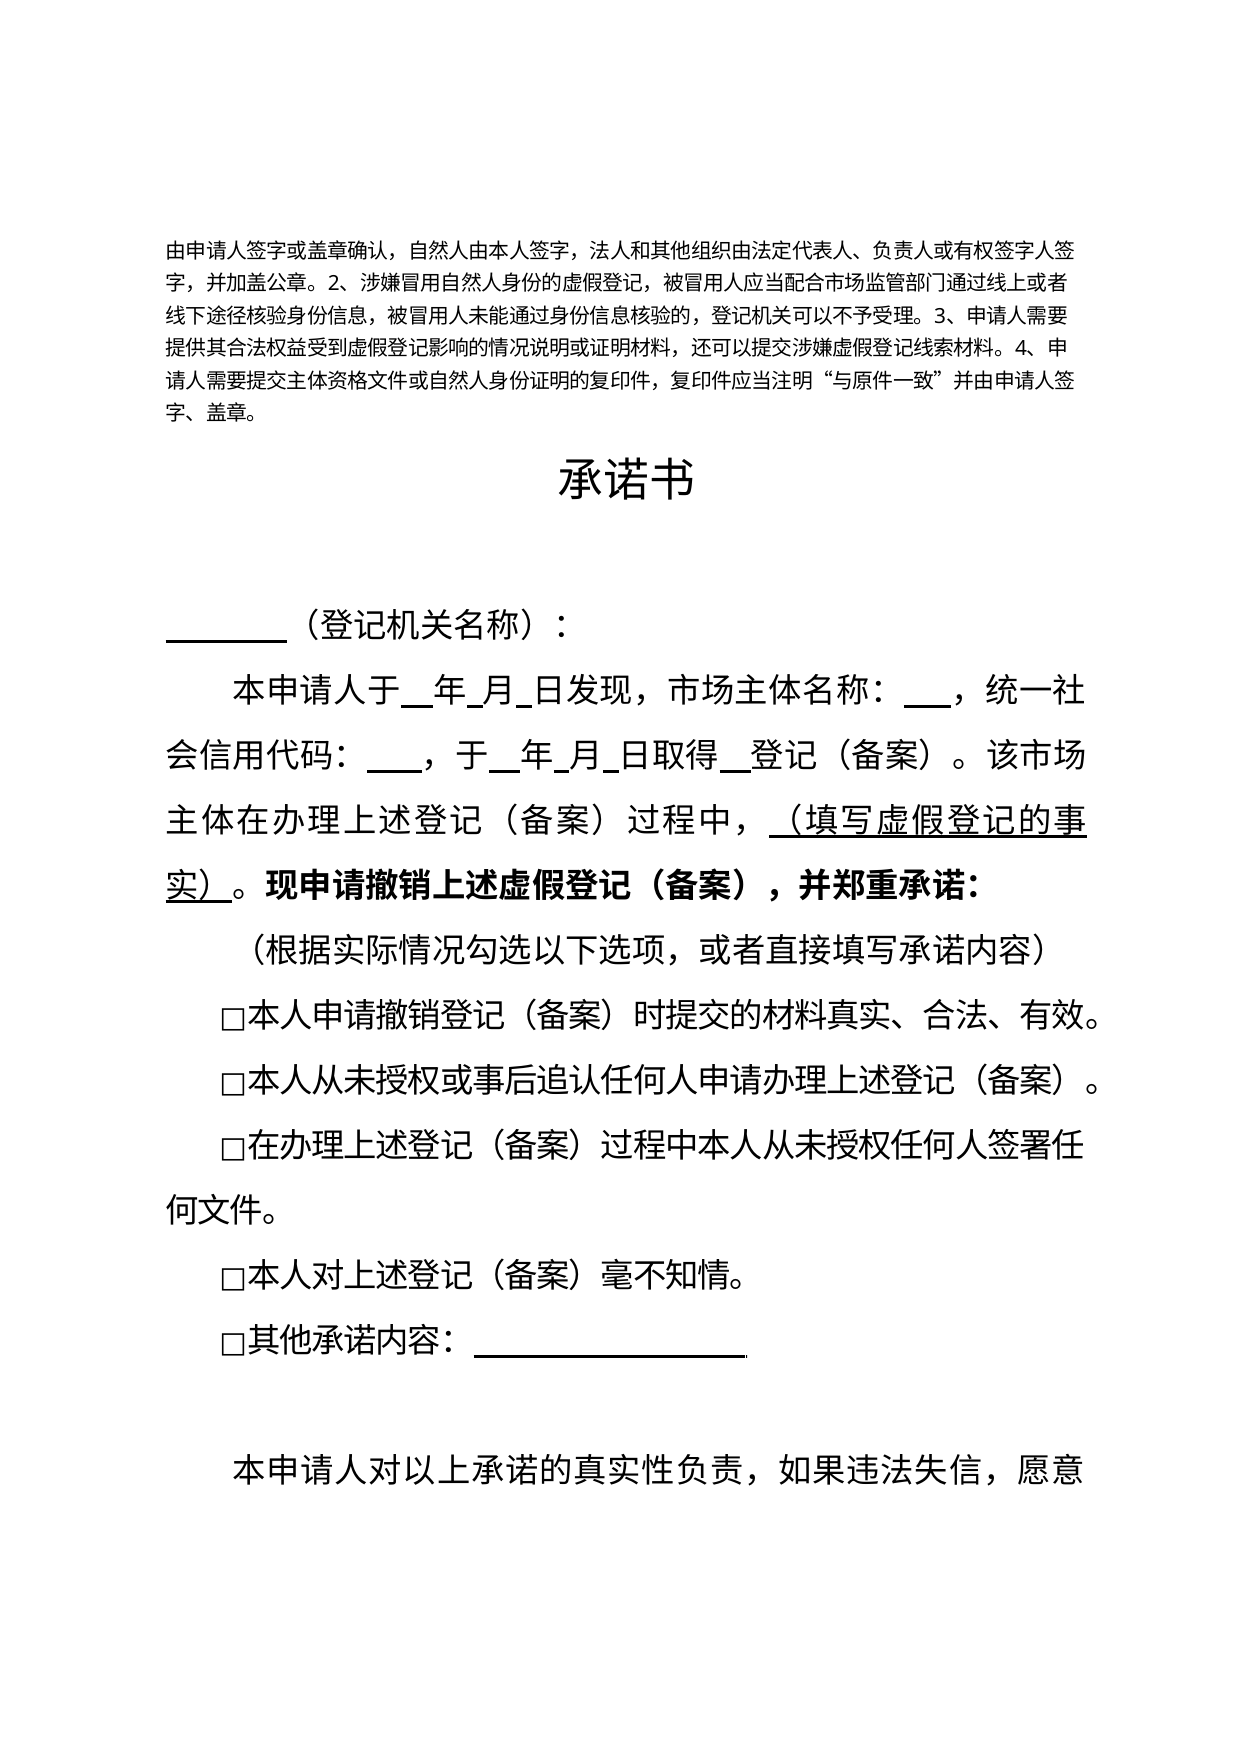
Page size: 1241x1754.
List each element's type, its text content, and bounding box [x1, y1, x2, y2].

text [165, 1435, 1087, 1500]
text 承诺书 [165, 428, 1087, 525]
text （根据实际情况勾选以下选项，或者直接填写承诺内容） [165, 915, 1087, 980]
text □本人对上述登记（备案）毫不知情。 [165, 1240, 1087, 1305]
text □本人从未授权或事后追认任何人申请办理上述登记（备案）。 [165, 1045, 1087, 1110]
text □在办理上述登记（备案）过程中本人从未授权任何人签署任何文件。 [165, 1110, 1087, 1240]
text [165, 233, 1087, 428]
text 本申请人于 年 月 日发现，市场主体名称： ，统一社会信用代码： ，于 年 月 日取得 登记（备案）。该市场主体在办理上述登记（备案）过程中，（填写虚假登记的事实）。现申请撤销上述虚假登记（备案），并郑重承诺： [165, 655, 1087, 915]
text □本人申请撤销登记（备案）时提交的材料真实、合法、有效。 [165, 980, 1087, 1045]
text （登记机关名称）： [165, 590, 1087, 655]
text □其他承诺内容： [165, 1305, 1087, 1370]
